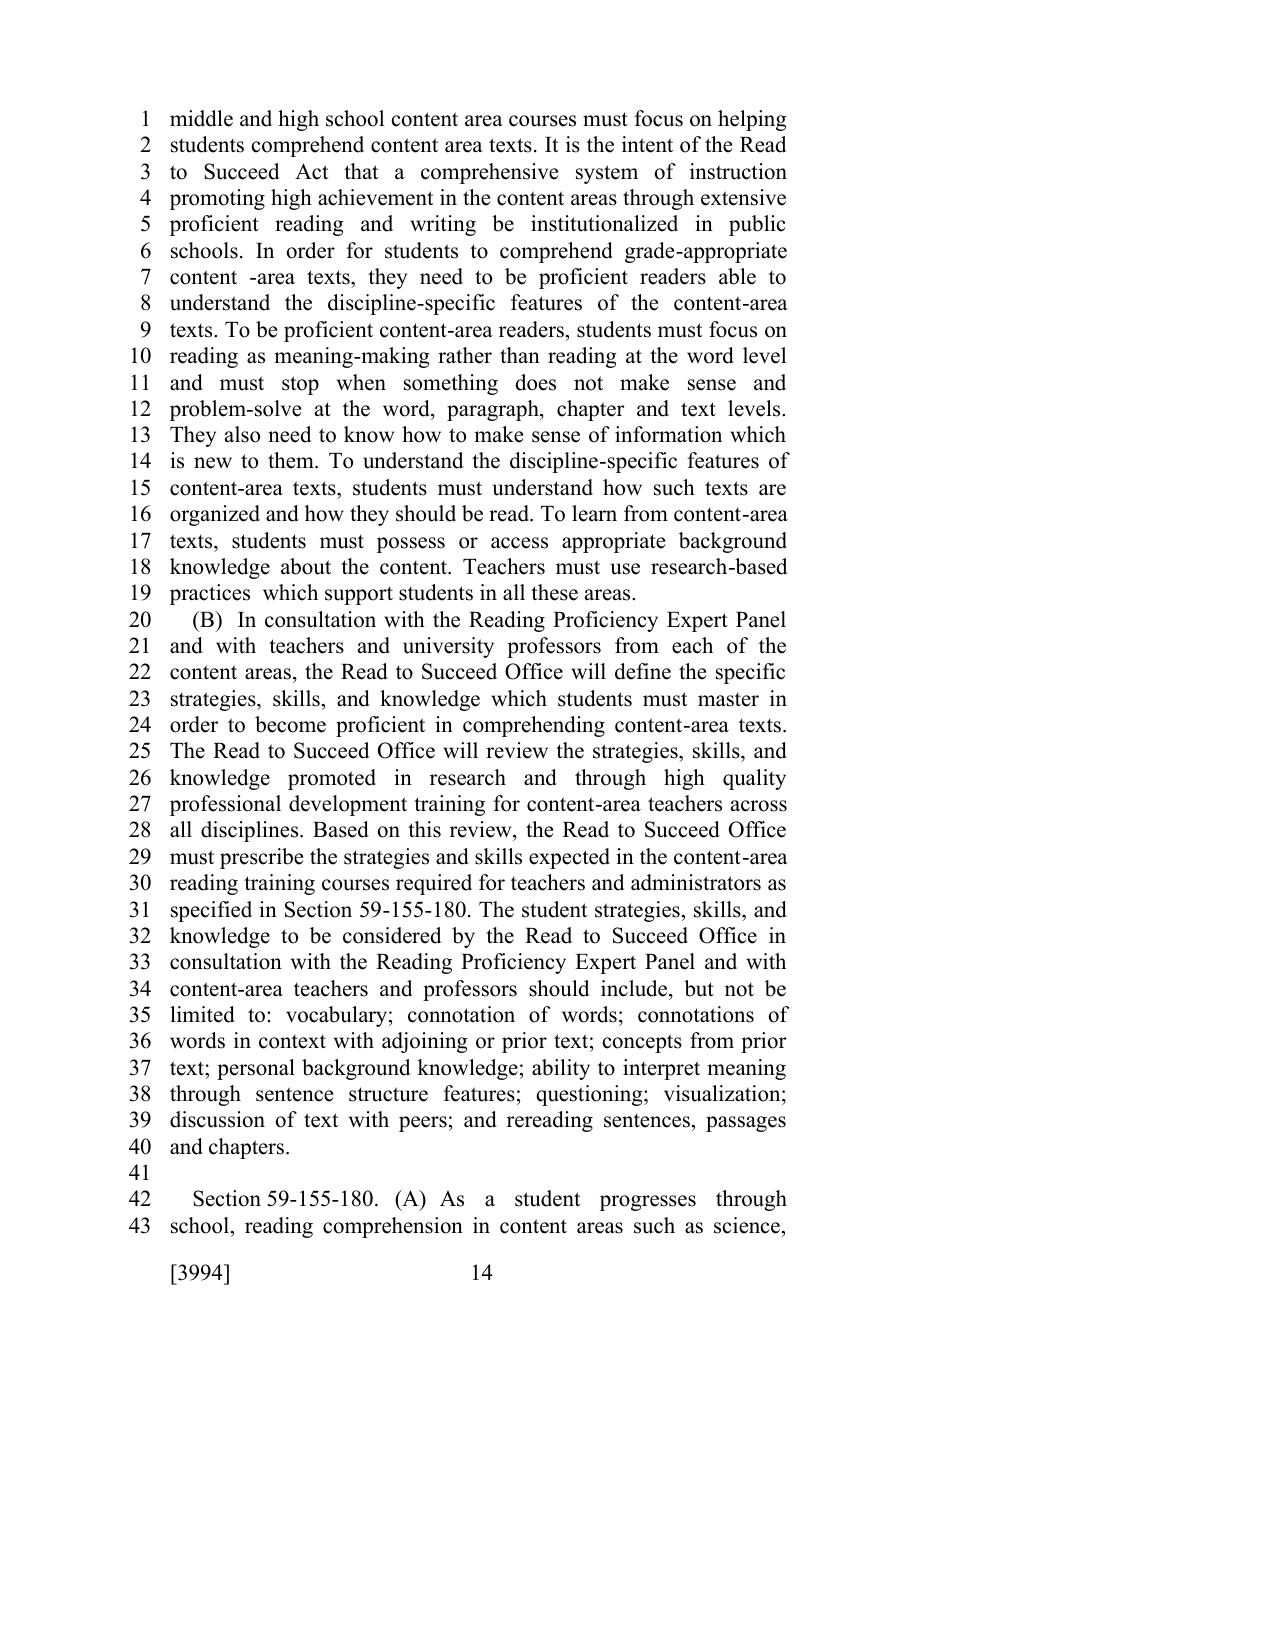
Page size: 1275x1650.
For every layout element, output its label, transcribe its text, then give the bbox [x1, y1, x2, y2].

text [169, 105, 787, 606]
text (B) In consultation with the Reading Proficiency Expert Panel and with teachers and university professors from each of the content areas, the Read to Succeed Office will define the specific strategies, skills, and knowledge which students must master in order to become proficient in comprehending content-area texts. The Read to Succeed Office will review the strategies, skills, and knowledge promoted in research and through high quality professional development training for content-area teachers across all disciplines. Based on this review, the Read to Succeed Office must prescribe the strategies and skills expected in the content-area reading training courses required for teachers and administrators as specified in Section 59-155-180. The student strategies, skills, and knowledge to be considered by the Read to Succeed Office in consultation with the Reading Proficiency Expert Panel and with content-area teachers and professors should include, but not be limited to: vocabulary; connotation of words; connotations of words in context with adjoining or prior text; concepts from prior text; personal background knowledge; ability to interpret meaning through sentence structure features; questioning; visualization; discussion of text with peers; and rereading sentences, passages and chapters. [169, 606, 787, 1159]
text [169, 1186, 787, 1238]
